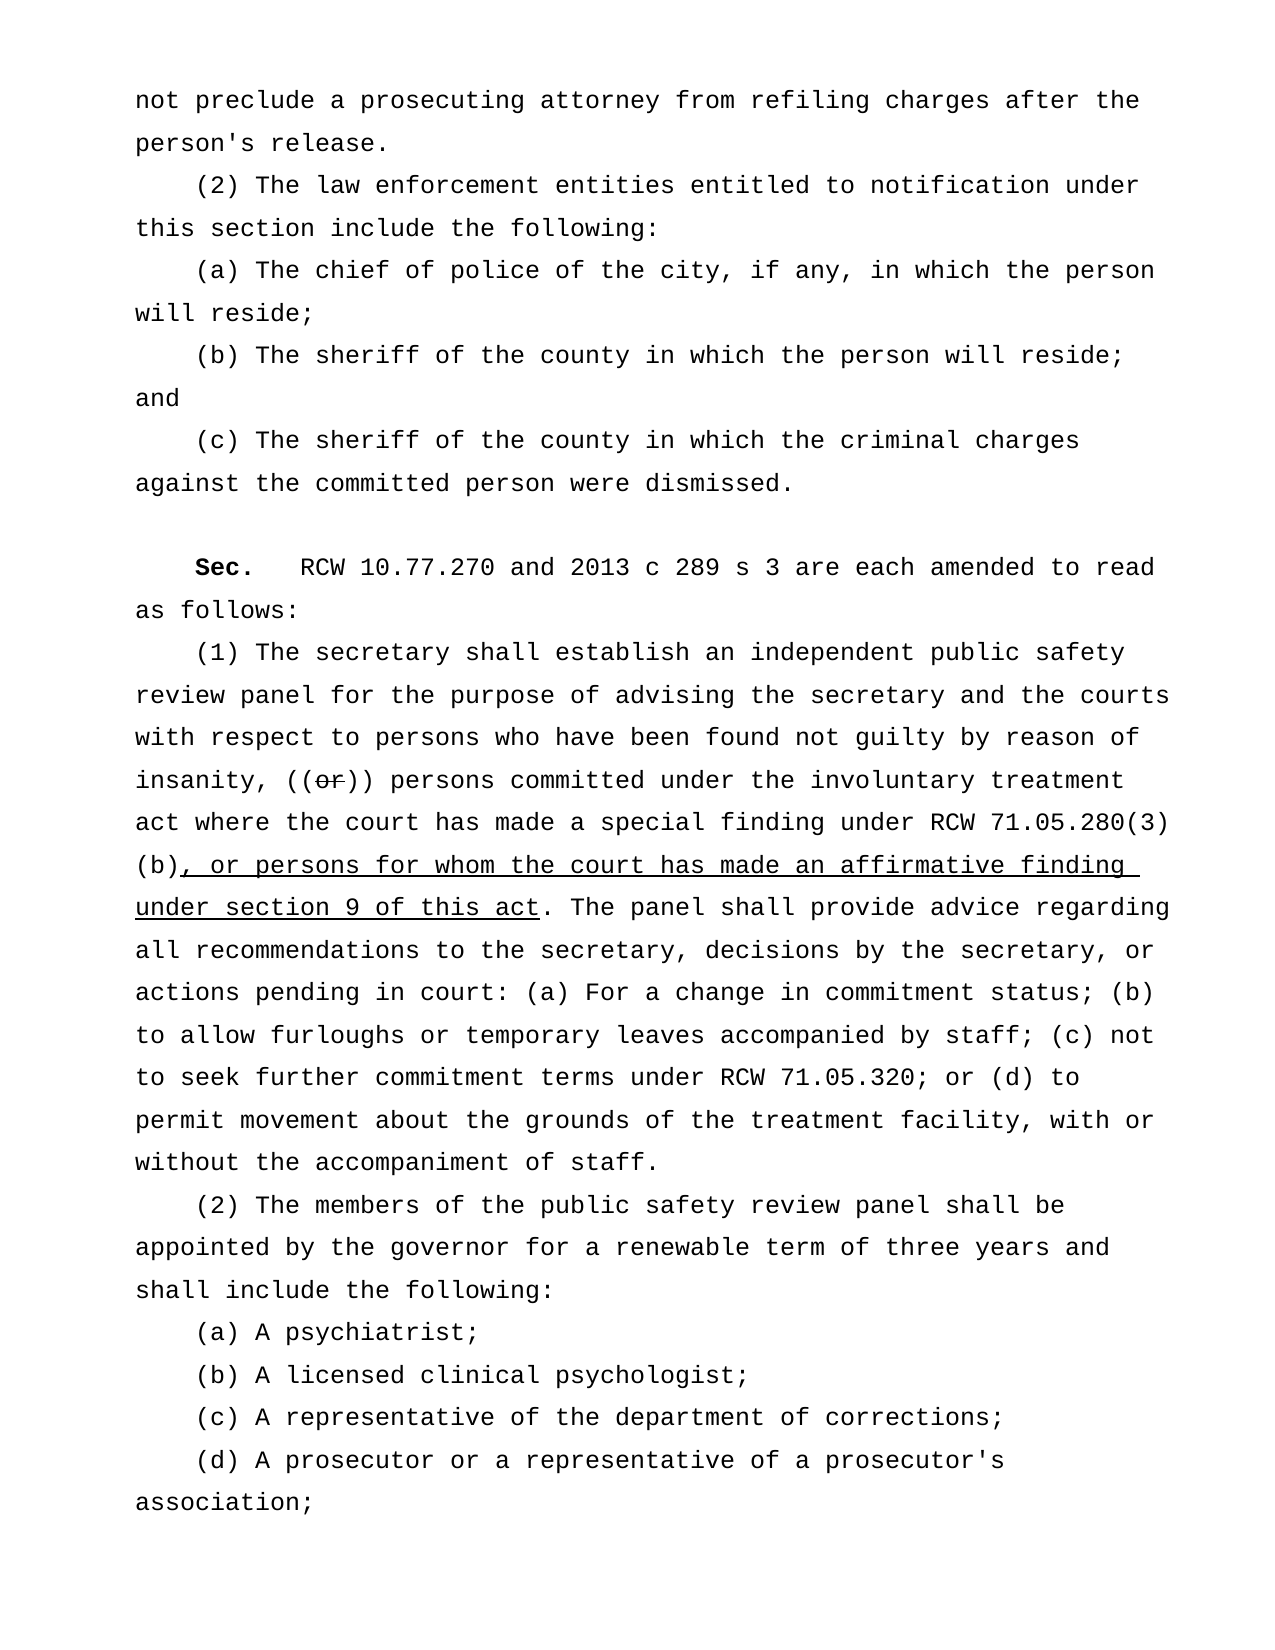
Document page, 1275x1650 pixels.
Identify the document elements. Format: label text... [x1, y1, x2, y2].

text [135, 75, 1170, 160]
text (a) The chief of police of the city, if any, in which the person will reside; [135, 245, 1170, 330]
text (a) A psychiatrist; [135, 1307, 1170, 1349]
text (1) The secretary shall establish an independent public safety review panel for the purpose of advising the secretary and the courts with respect to persons who have been found not guilty by reason of insanity, ((or)) persons committed under the involuntary treatment act where the court has made a special finding under RCW 71.05.280(3)(b), or persons for whom the court has made an affirmative finding under section 9 of this act. The panel shall provide advice regarding all recommendations to the secretary, decisions by the secretary, or actions pending in court: (a) For a change in commitment status; (b) to allow furloughs or temporary leaves accompanied by staff; (c) not to seek further commitment terms under RCW 71.05.320; or (d) to permit movement about the grounds of the treatment facility, with or without the accompaniment of staff. [135, 627, 1170, 1179]
text (b) A licensed clinical psychologist; [135, 1349, 1170, 1392]
text (2) The law enforcement entities entitled to notification under this section include the following: [135, 160, 1170, 245]
text (c) A representative of the department of corrections; [135, 1392, 1170, 1434]
text (d) A prosecutor or a representative of a prosecutor's association; [135, 1434, 1170, 1519]
text (c) The sheriff of the county in which the criminal charges against the committed person were dismissed. [135, 415, 1170, 500]
text (2) The members of the public safety review panel shall be appointed by the governor for a renewable term of three years and shall include the following: [135, 1179, 1170, 1307]
text Sec. RCW 10.77.270 and 2013 c 289 s 3 are each amended to read as follows: [135, 542, 1170, 627]
text (b) The sheriff of the county in which the person will reside; and [135, 330, 1170, 415]
